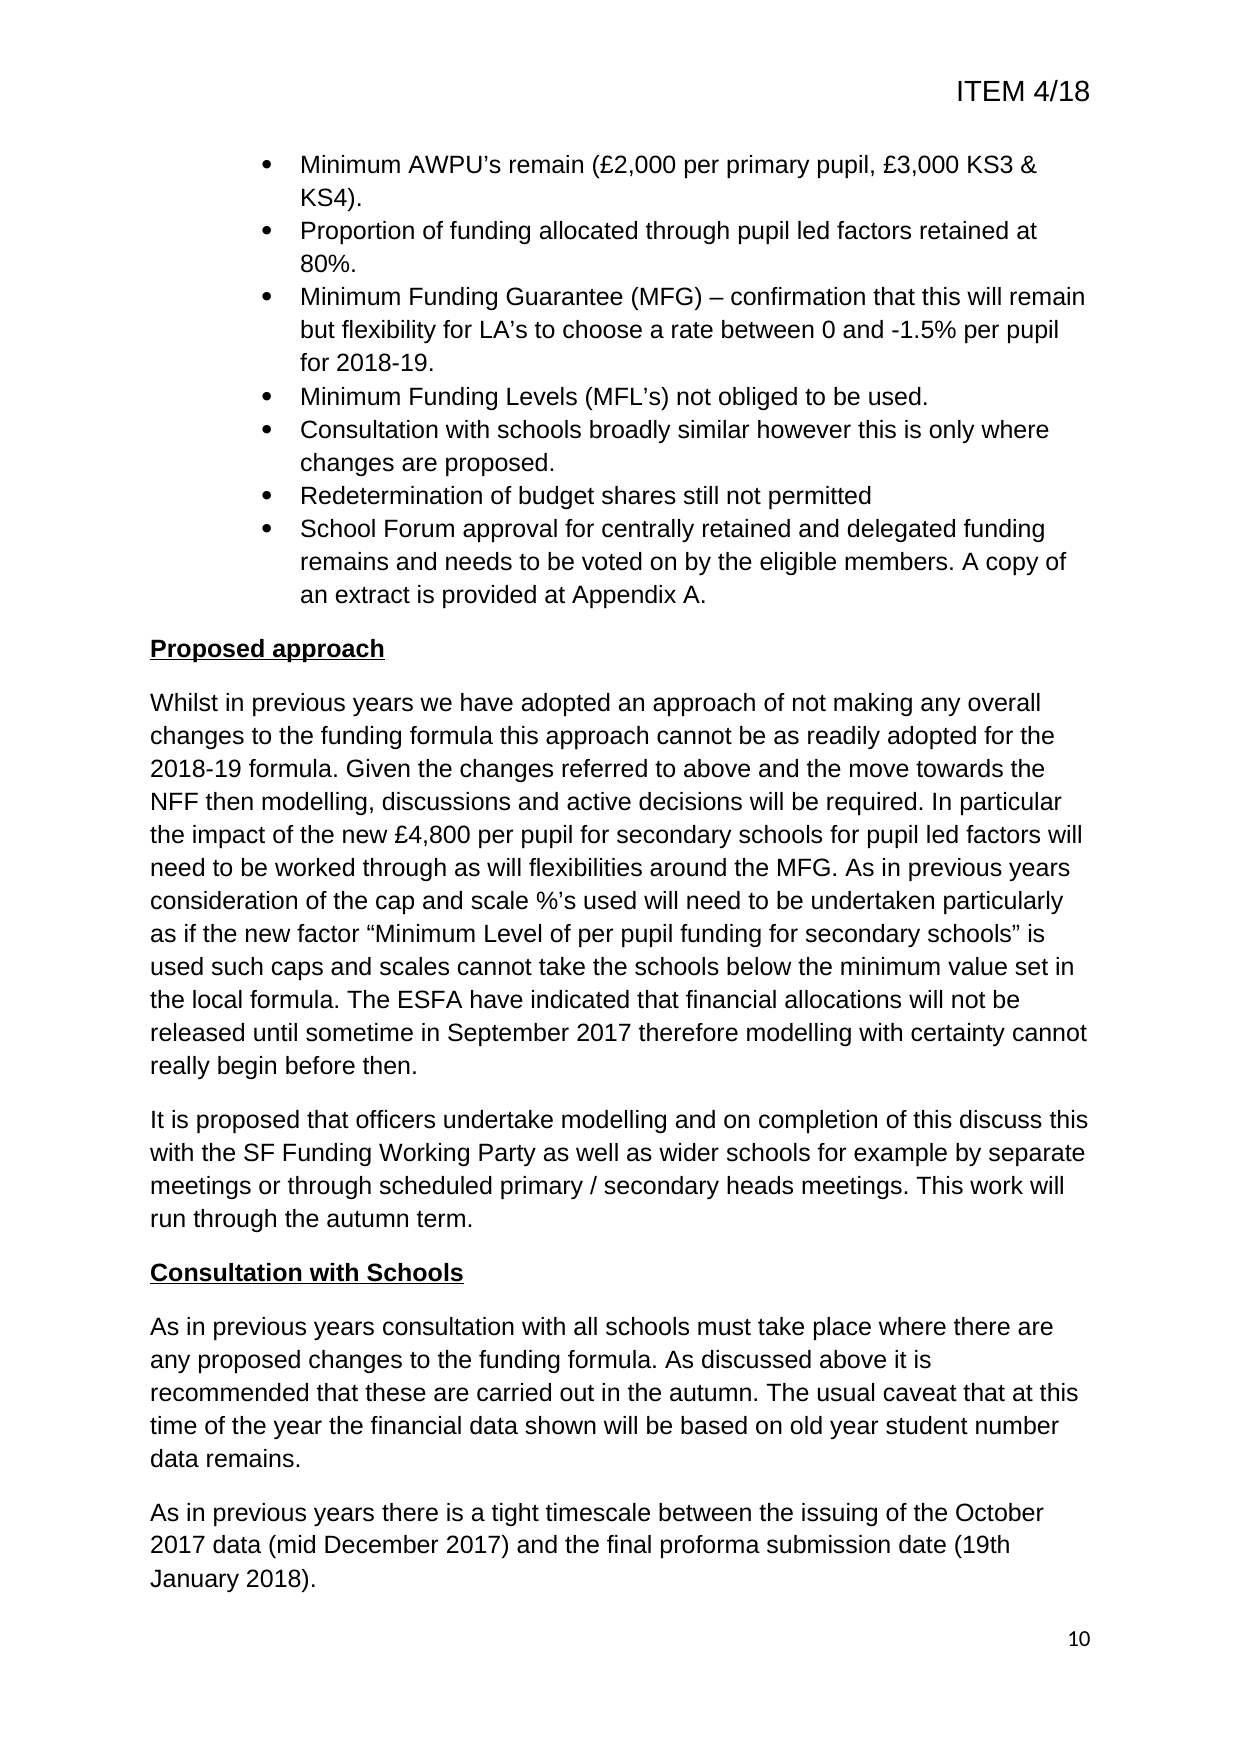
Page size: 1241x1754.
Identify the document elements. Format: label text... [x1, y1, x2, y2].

list Consultation with schools broadly similar however this is only where changes are proposed. [262, 414, 1090, 476]
text It is proposed that officers undertake modelling and on completion of this discuss this with the SF Funding Working Party as well as wider schools for example by separate meetings or through scheduled primary / secondary heads meetings. This work will run through the autumn term. [150, 1105, 1090, 1233]
list Minimum Funding Guarantee (MFG) – confirmation that this will remain but flexibility for LA’s to choose a rate between 0 and -1.5% per pupil for 2018-19. [262, 282, 1090, 377]
list Minimum AWPU’s remain (£2,000 per primary pupil, £3,000 KS3 & KS4). [262, 150, 1090, 212]
list Proportion of funding allocated through pupil led factors retained at 80%. [262, 216, 1090, 278]
text Consultation with Schools [150, 1258, 1090, 1286]
list Minimum Funding Levels (MFL’s) not obliged to be used. [262, 381, 1090, 410]
text As in previous years consultation with all schools must take place where there are any proposed changes to the funding formula. As discussed above it is recommended that these are carried out in the autumn. The usual caveat that at this time of the year the financial data shown will be based on old year student number data remains. [150, 1312, 1090, 1472]
text Whilst in previous years we have adopted an approach of not making any overall changes to the funding formula this approach cannot be as readily adopted for the 2018-19 formula. Given the changes referred to above and the move towards the NFF then modelling, discussions and active decisions will be required. In particular the impact of the new £4,800 per pupil for secondary schools for pupil led factors will need to be worked through as will flexibilities around the MFG. As in previous years consideration of the cap and scale %’s used will need to be undertaken particularly as if the new factor “Minimum Level of per pupil funding for secondary schools” is used such caps and scales cannot take the schools below the minimum value set in the local formula. The ESFA have indicated that financial allocations will not be released until sometime in September 2017 therefore modelling with certainty cannot really begin before then. [150, 688, 1090, 1080]
text As in previous years there is a tight timescale between the issuing of the October 2017 data (mid December 2017) and the final proforma submission date (19th January 2018). [150, 1497, 1090, 1592]
text Proposed approach [150, 634, 1090, 663]
list School Forum approval for centrally retained and delegated funding remains and needs to be voted on by the eligible members. A copy of an extract is provided at Appendix A. [262, 514, 1090, 609]
list Redetermination of budget shares still not permitted [262, 481, 1090, 509]
